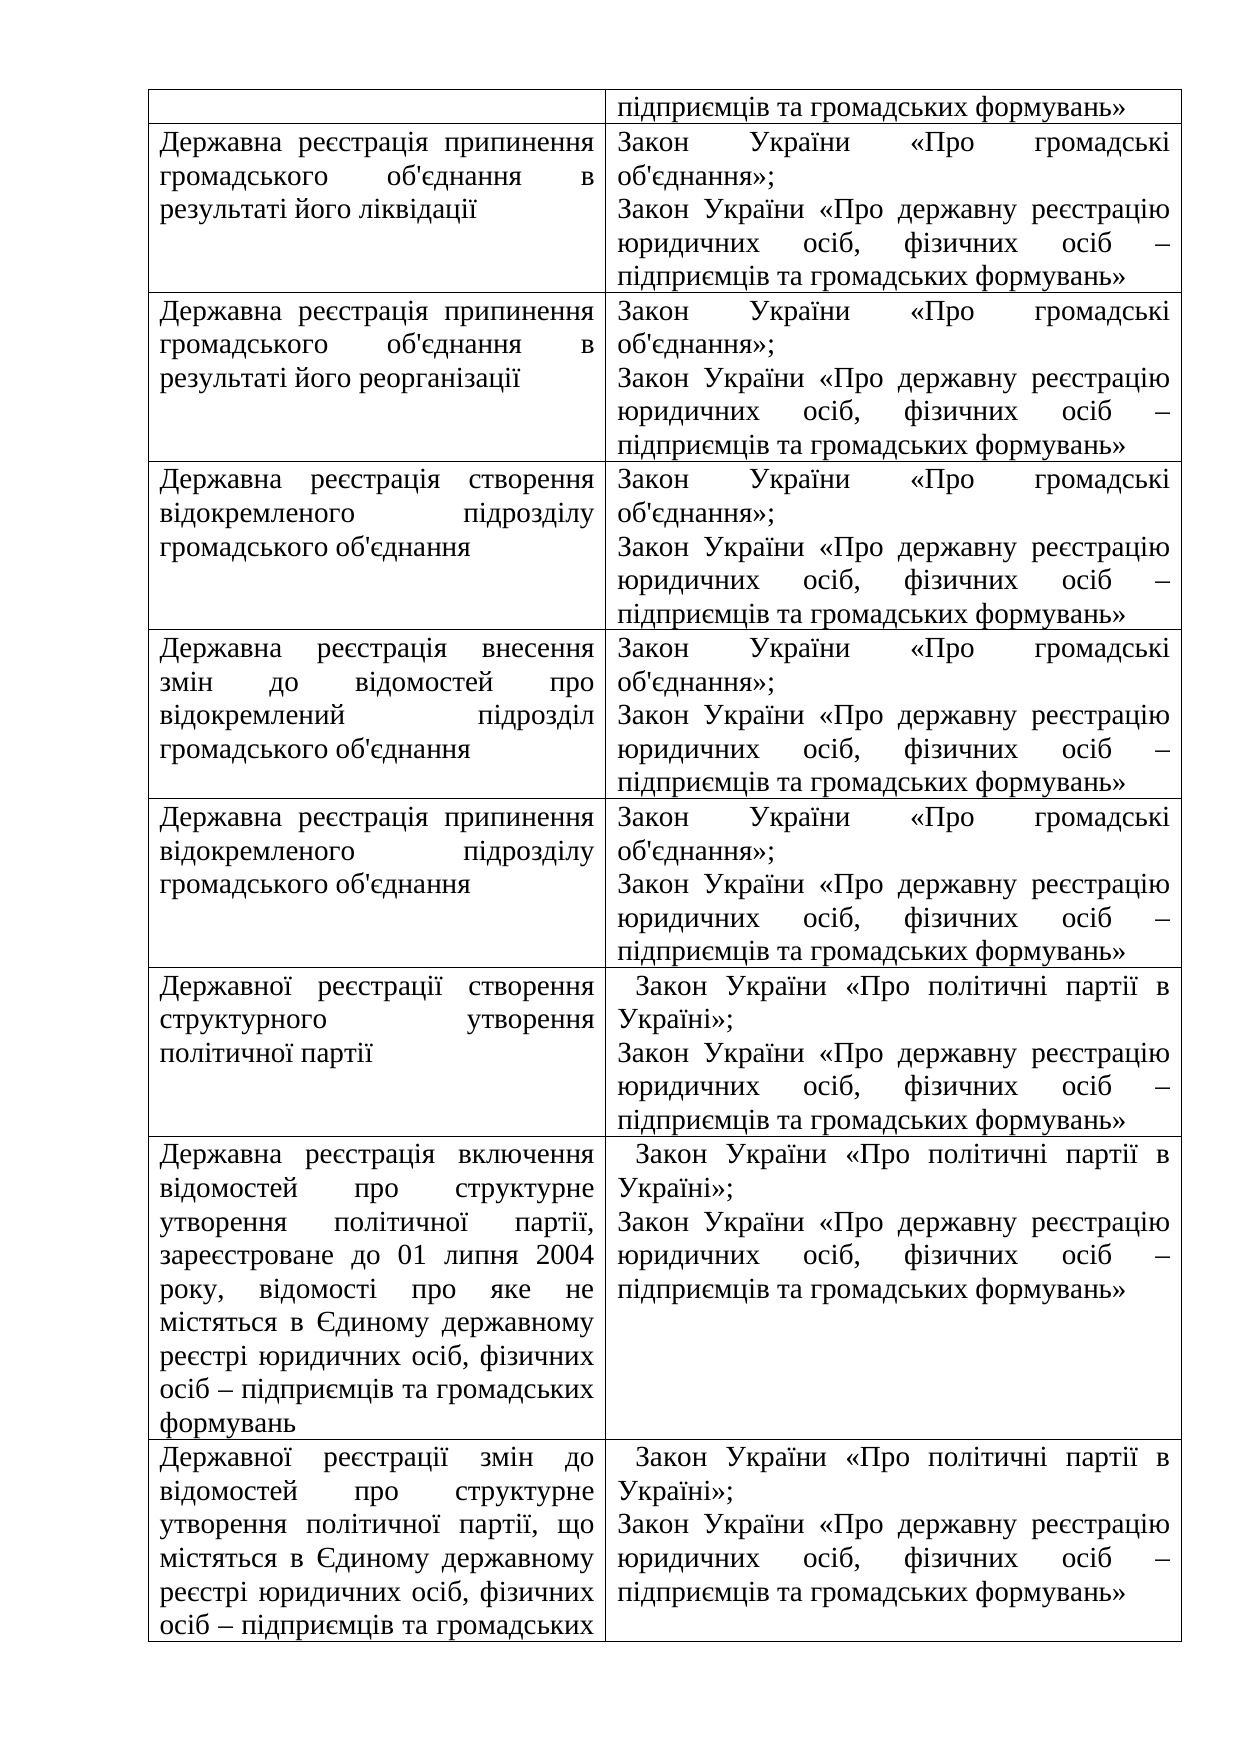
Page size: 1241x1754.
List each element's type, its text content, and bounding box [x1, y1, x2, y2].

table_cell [149, 90, 605, 123]
table_cell Державна реєстрація припинення громадського об'єднання в результаті його ліквідації [149, 124, 605, 292]
table_cell Державна реєстрація включення відомостей про структурне утворення політичної партії, зареєстроване до 01 липня 2004 року, відомості про яке не містяться в Єдиному державному реєстрі юридичних осіб, фізичних осіб – підприємців та громадських формувань [149, 1137, 605, 1438]
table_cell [149, 1440, 605, 1641]
table_cell Державна реєстрація внесення змін до відомостей про відокремлений підрозділ громадського об'єднання [149, 630, 605, 798]
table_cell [606, 124, 1181, 292]
table_cell Державної реєстрації створення структурного утворення політичної партії [149, 968, 605, 1136]
table_cell Державна реєстрація припинення відокремленого підрозділу громадського об'єднання [149, 799, 605, 967]
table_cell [606, 90, 1181, 123]
table_cell Державна реєстрація створення відокремленого підрозділу громадського об'єднання [149, 462, 605, 629]
table_cell Державна реєстрація припинення громадського об'єднання в результаті його реорганізації [149, 293, 605, 461]
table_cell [606, 1440, 1181, 1641]
